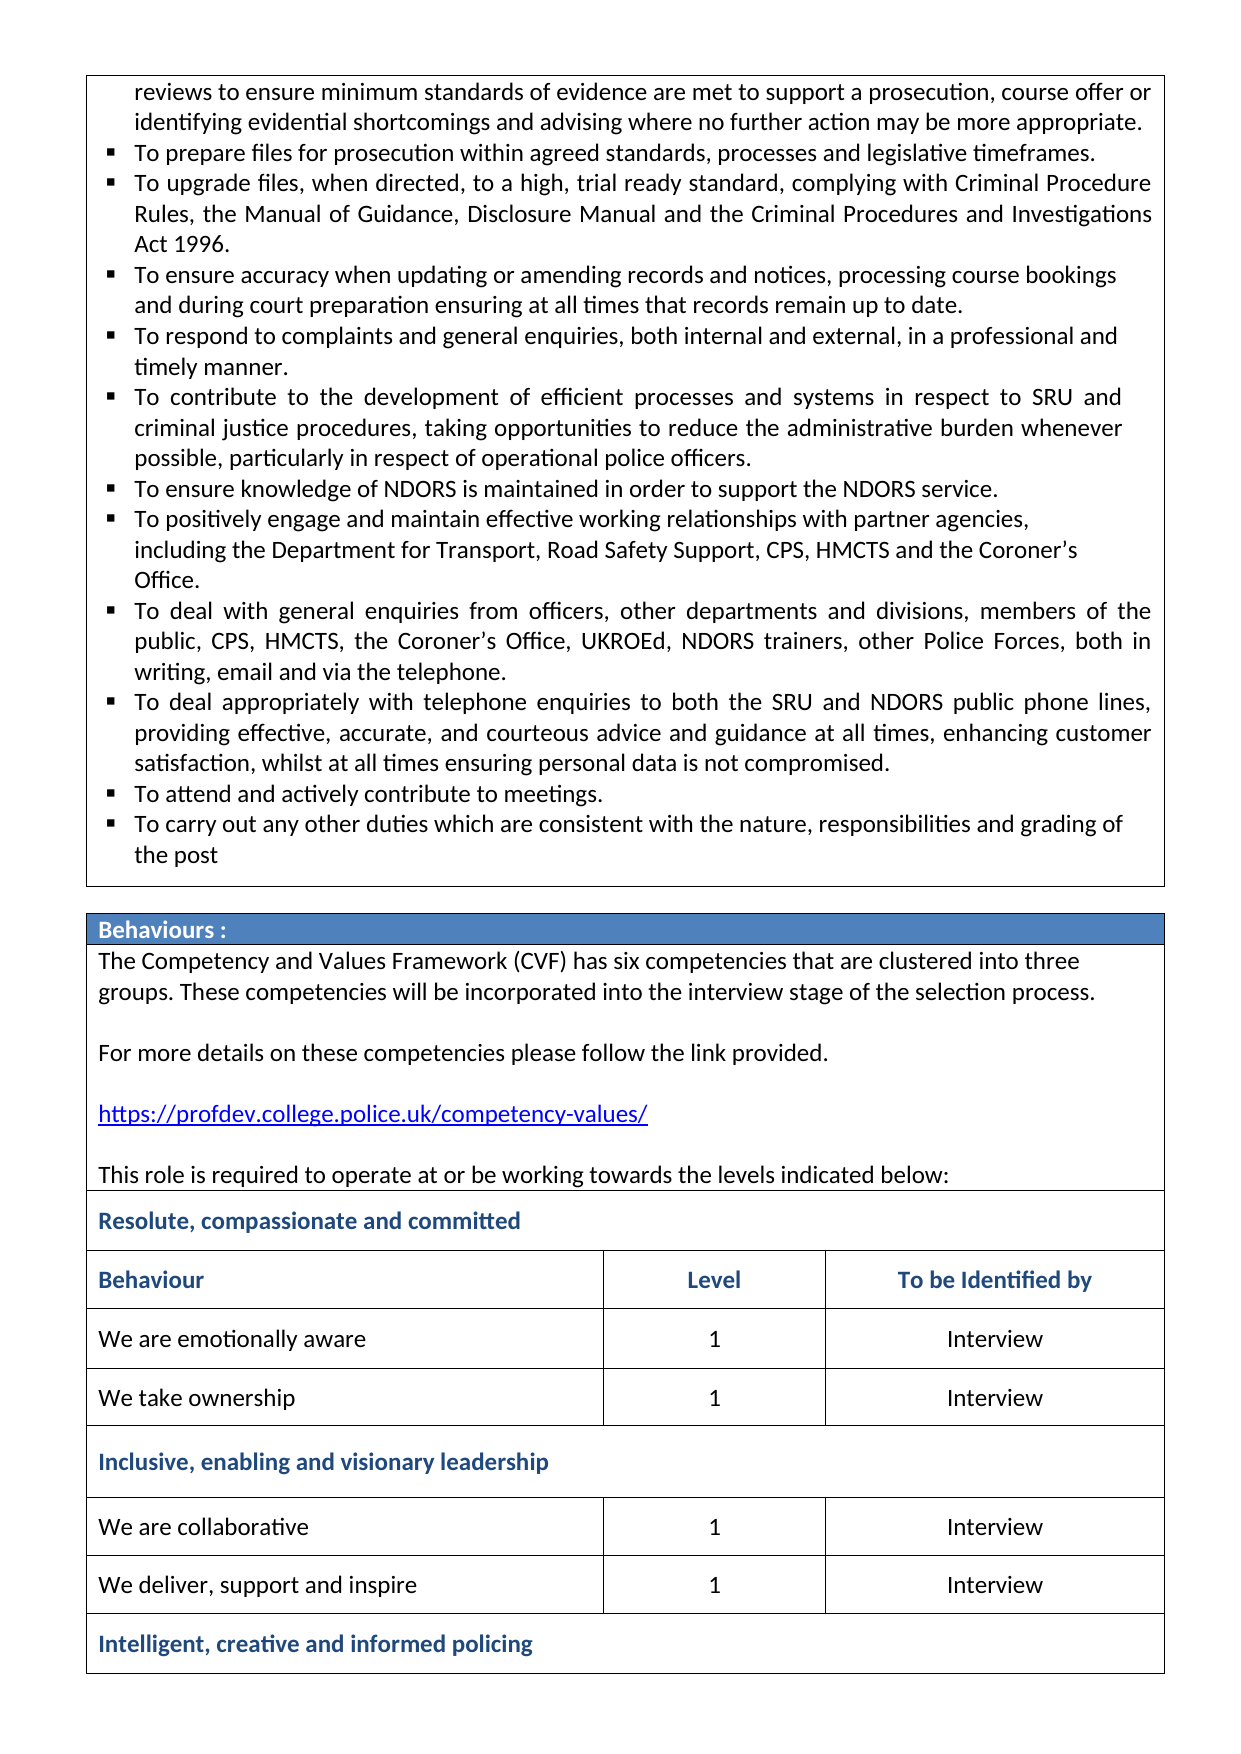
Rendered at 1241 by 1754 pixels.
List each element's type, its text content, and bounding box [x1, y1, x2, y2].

table_cell Interview [826, 1556, 1164, 1613]
table_cell 1 [604, 1369, 825, 1425]
table_cell Behaviour [87, 1251, 603, 1308]
table_cell Interview [826, 1309, 1164, 1368]
table_cell The Competency and Values Framework (CVF) has six competencies that are clustered into three groups. These competencies will be incorporated into the interview stage of the selection process. For more details on these competencies please follow the link provided. https://profdev.college.police.uk/competency-values/ This role is required to operate at or be working towards the levels indicated below: [87, 945, 1164, 1189]
table_cell We deliver, support and inspire [87, 1556, 603, 1613]
table_cell We take ownership [87, 1369, 603, 1425]
table_header Behaviours : [87, 914, 1164, 944]
table_cell We are collaborative [87, 1498, 603, 1555]
table_cell Inclusive, enabling and visionary leadership [87, 1426, 1164, 1497]
table_cell Level [604, 1251, 825, 1308]
table_cell Interview [826, 1498, 1164, 1555]
table_cell 1 [604, 1556, 825, 1613]
table_cell 1 [604, 1309, 825, 1368]
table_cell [87, 76, 1164, 886]
table_cell Intelligent, creative and informed policing [87, 1614, 1164, 1673]
table_cell We are emotionally aware [87, 1309, 603, 1368]
table_cell 1 [604, 1498, 825, 1555]
table_cell To be Identified by [826, 1251, 1164, 1308]
table_cell Resolute, compassionate and committed [87, 1191, 1164, 1250]
table_cell Interview [826, 1369, 1164, 1425]
